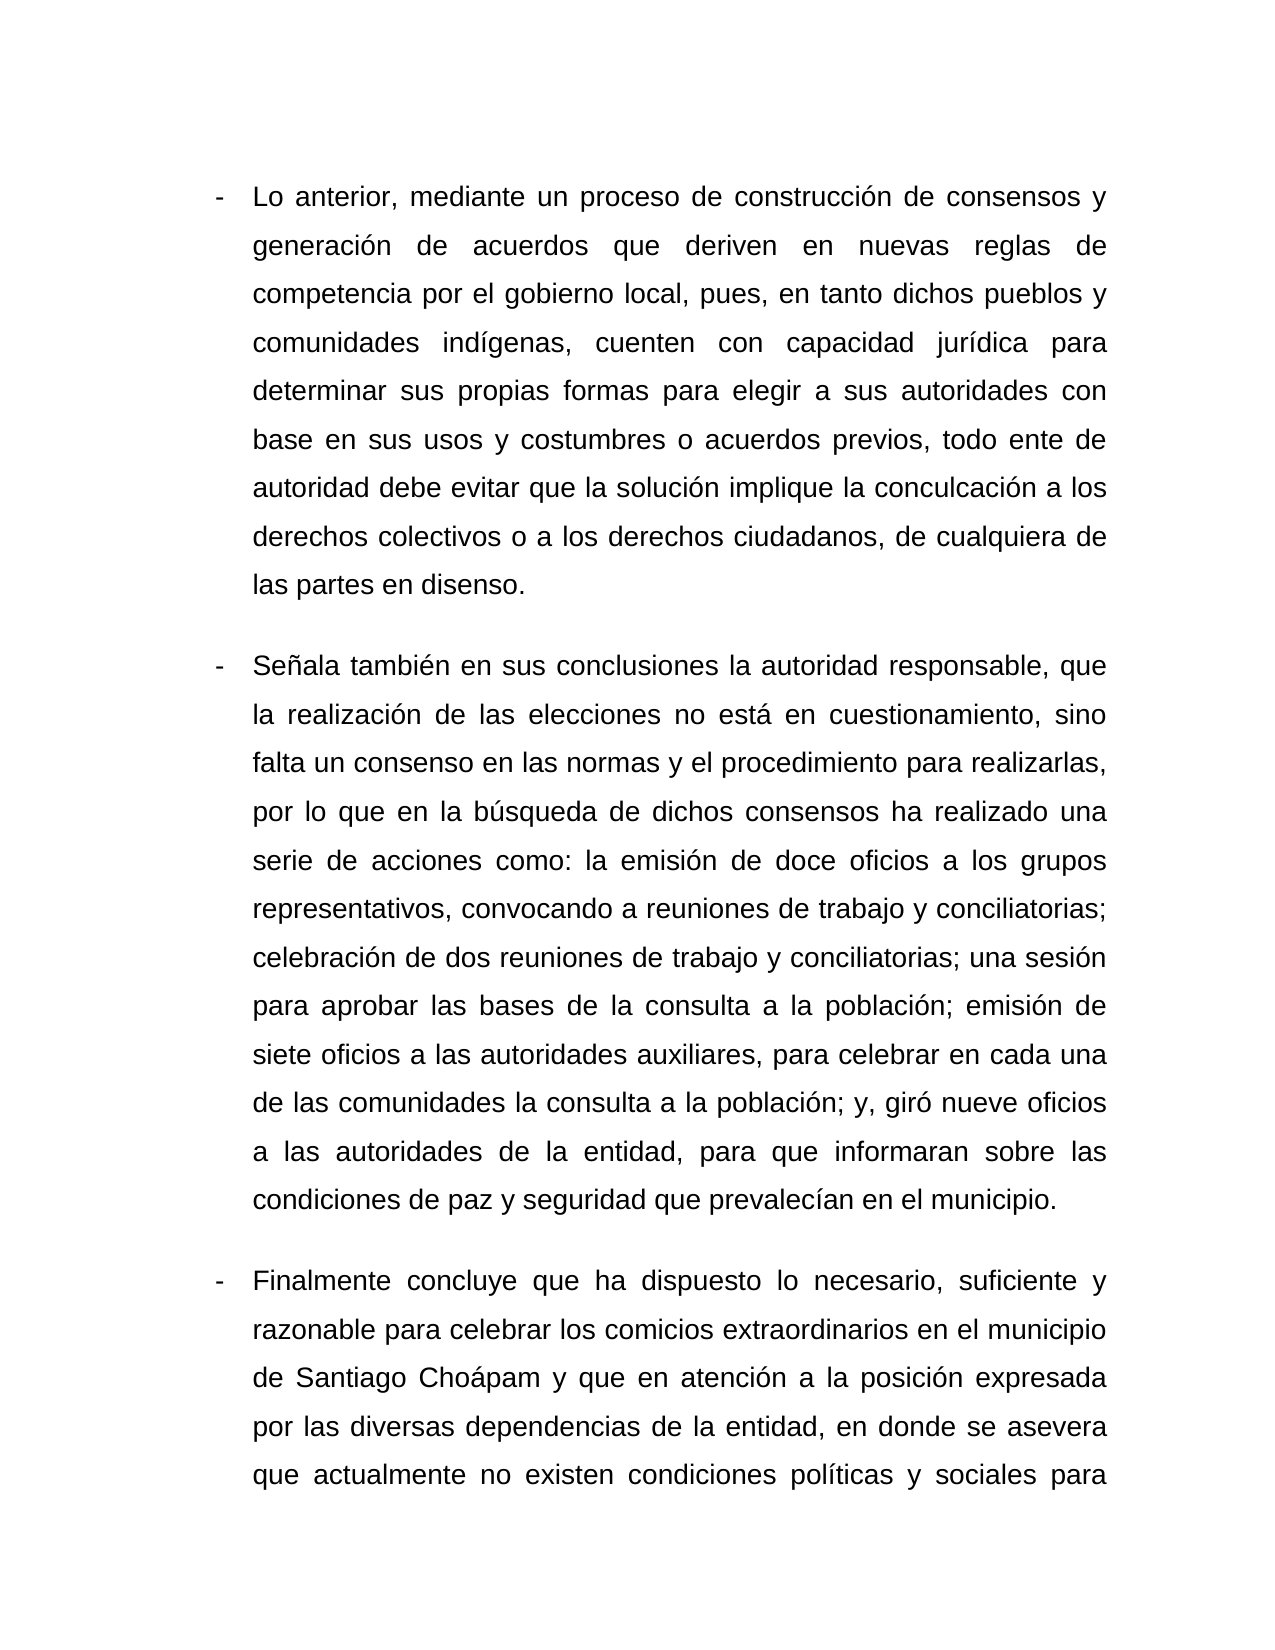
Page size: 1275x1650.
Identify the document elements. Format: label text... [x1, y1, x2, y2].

list Señala también en sus conclusiones la autoridad responsable, que la realización de las elecciones no está en cuestionamiento, sino falta un consenso en las normas y el procedimiento para realizarlas, por lo que en la búsqueda de dichos consensos ha realizado una serie de acciones como: la emisión de doce oficios a los grupos representativos, convocando a reuniones de trabajo y conciliatorias; celebración de dos reuniones de trabajo y conciliatorias; una sesión para aprobar las bases de la consulta a la población; emisión de siete oficios a las autoridades auxiliares, para celebrar en cada una de las comunidades la consulta a la población; y, giró nueve oficios a las autoridades de la entidad, para que informaran sobre las condiciones de paz y seguridad que prevalecían en el municipio. [215, 649, 1107, 1216]
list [215, 1264, 1107, 1491]
list Lo anterior, mediante un proceso de construcción de consensos y generación de acuerdos que deriven en nuevas reglas de competencia por el gobierno local, pues, en tanto dichos pueblos y comunidades indígenas, cuenten con capacidad jurídica para determinar sus propias formas para elegir a sus autoridades con base en sus usos y costumbres o acuerdos previos, todo ente de autoridad debe evitar que la solución implique la conculcación a los derechos colectivos o a los derechos ciudadanos, de cualquiera de las partes en disenso. [215, 180, 1107, 601]
